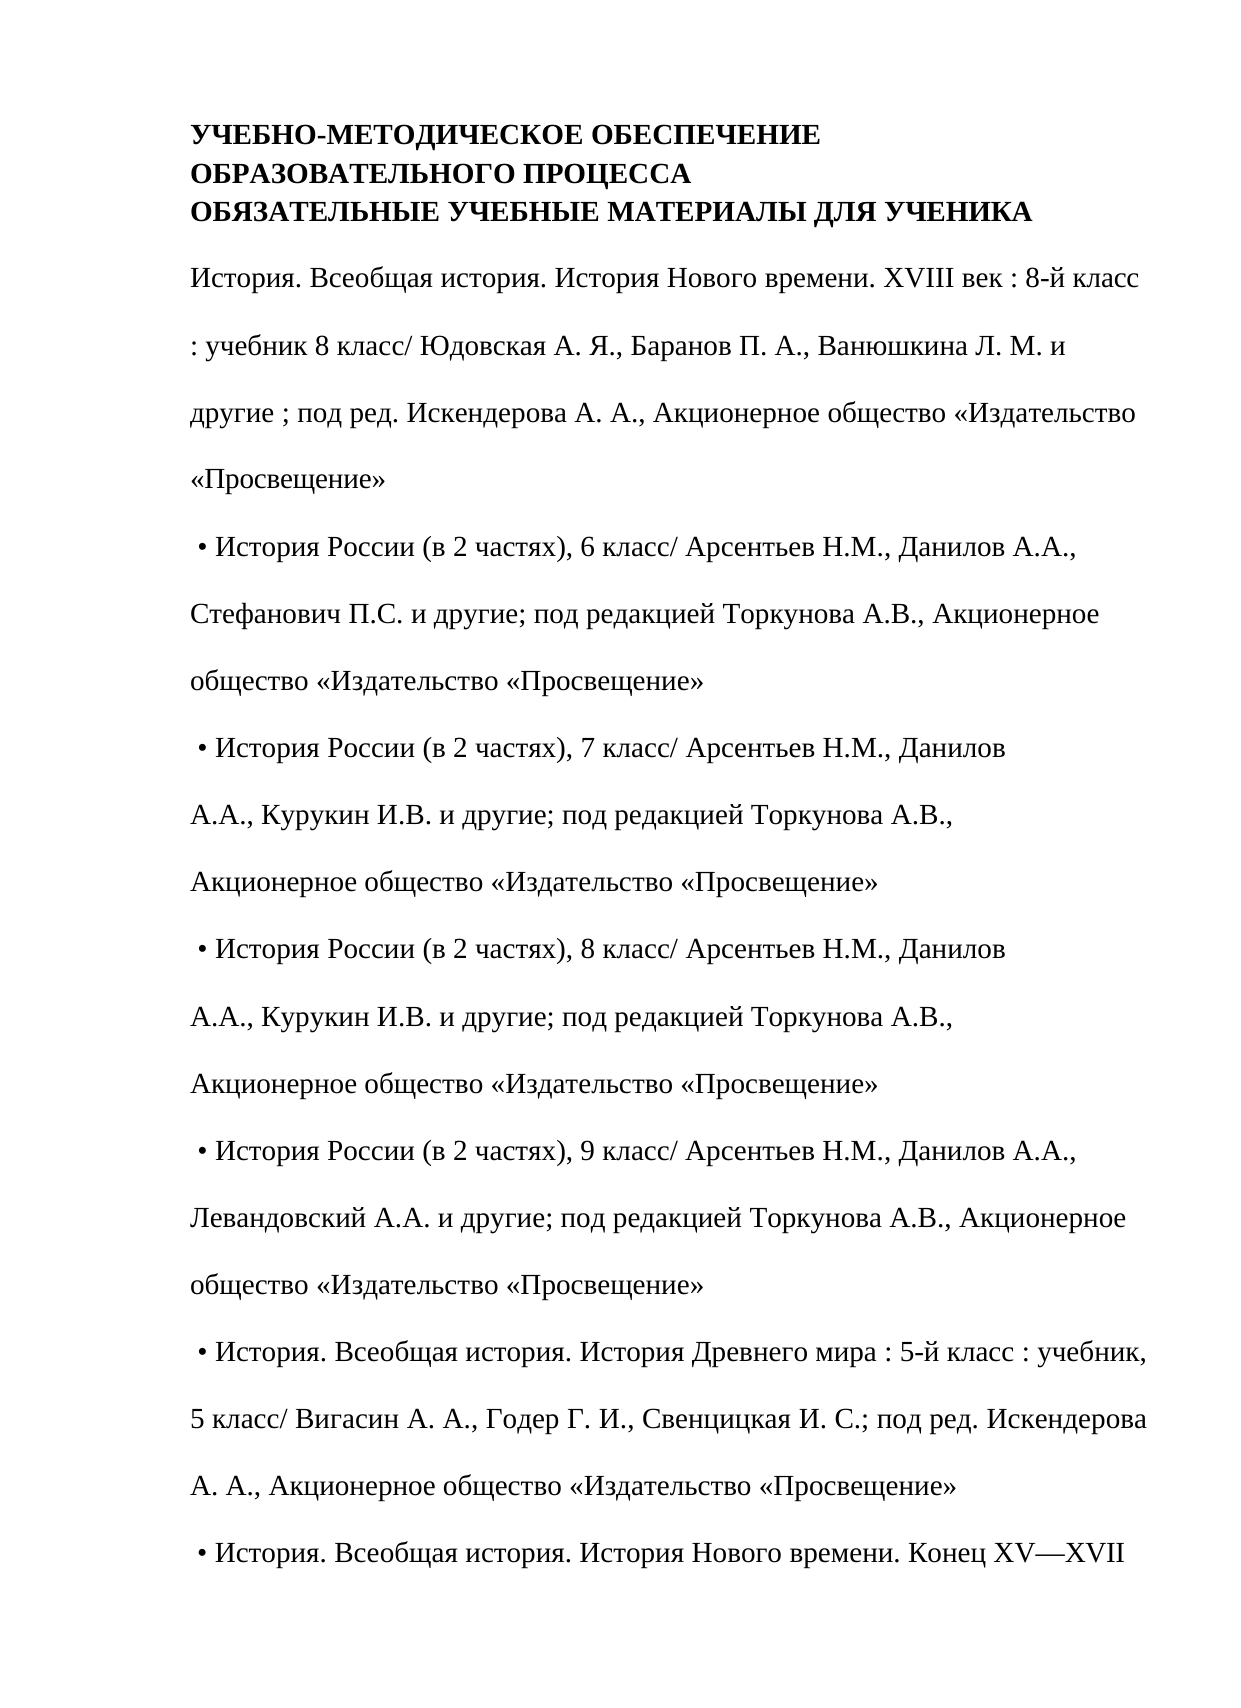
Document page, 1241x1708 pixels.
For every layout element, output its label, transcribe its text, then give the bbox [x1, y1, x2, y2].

list История. Всеобщая история. История Древнего мира : 5-й класс : учебник, 5 класс/ Вигасин А. А., Годер Г. И., Свенцицкая И. С.; под ред. Искендерова А. А., Акционерное общество «Издательство «Просвещение» [190, 1334, 1147, 1502]
text История. Всеобщая история. История Нового времени. XVIII век : 8-й класс [190, 261, 1159, 294]
text ОБЯЗАТЕЛЬНЫЕ УЧЕБНЫЕ МАТЕРИАЛЫ ДЛЯ УЧЕНИКА [190, 194, 1159, 228]
text : учебник 8 класс/ Юдовская А. Я., Баранов П. А., Ванюшкина Л. М. и другие ; под ред. Искендерова А. А., Акционерное общество «Издательство [190, 328, 1148, 428]
list История России (в 2 частях), 9 класс/ Арсентьев Н.М., Данилов А.А., Левандовский А.А. и другие; под редакцией Торкунова А.В., Акционерное общество «Издательство «Просвещение» [190, 1133, 1126, 1301]
list История. Всеобщая история. История Нового времени. Конец XV—XVII [197, 1535, 1159, 1569]
text УЧЕБНО-МЕТОДИЧЕСКОЕ ОБЕСПЕЧЕНИЕ ОБРАЗОВАТЕЛЬНОГО ПРОЦЕССА [190, 117, 1143, 189]
list История России (в 2 частях), 6 класс/ Арсентьев Н.М., Данилов А.А., Стефанович П.С. и другие; под редакцией Торкунова А.В., Акционерное общество «Издательство «Просвещение» [190, 529, 1099, 697]
list История России (в 2 частях), 7 класс/ Арсентьев Н.М., Данилов А.А., Курукин И.В. и другие; под редакцией Торкунова А.В., Акционерное общество «Издательство «Просвещение» [190, 730, 1076, 898]
list История России (в 2 частях), 8 класс/ Арсентьев Н.М., Данилов А.А., Курукин И.В. и другие; под редакцией Торкунова А.В., Акционерное общество «Издательство «Просвещение» [190, 932, 1076, 1099]
text «Просвещение» [190, 462, 1159, 495]
